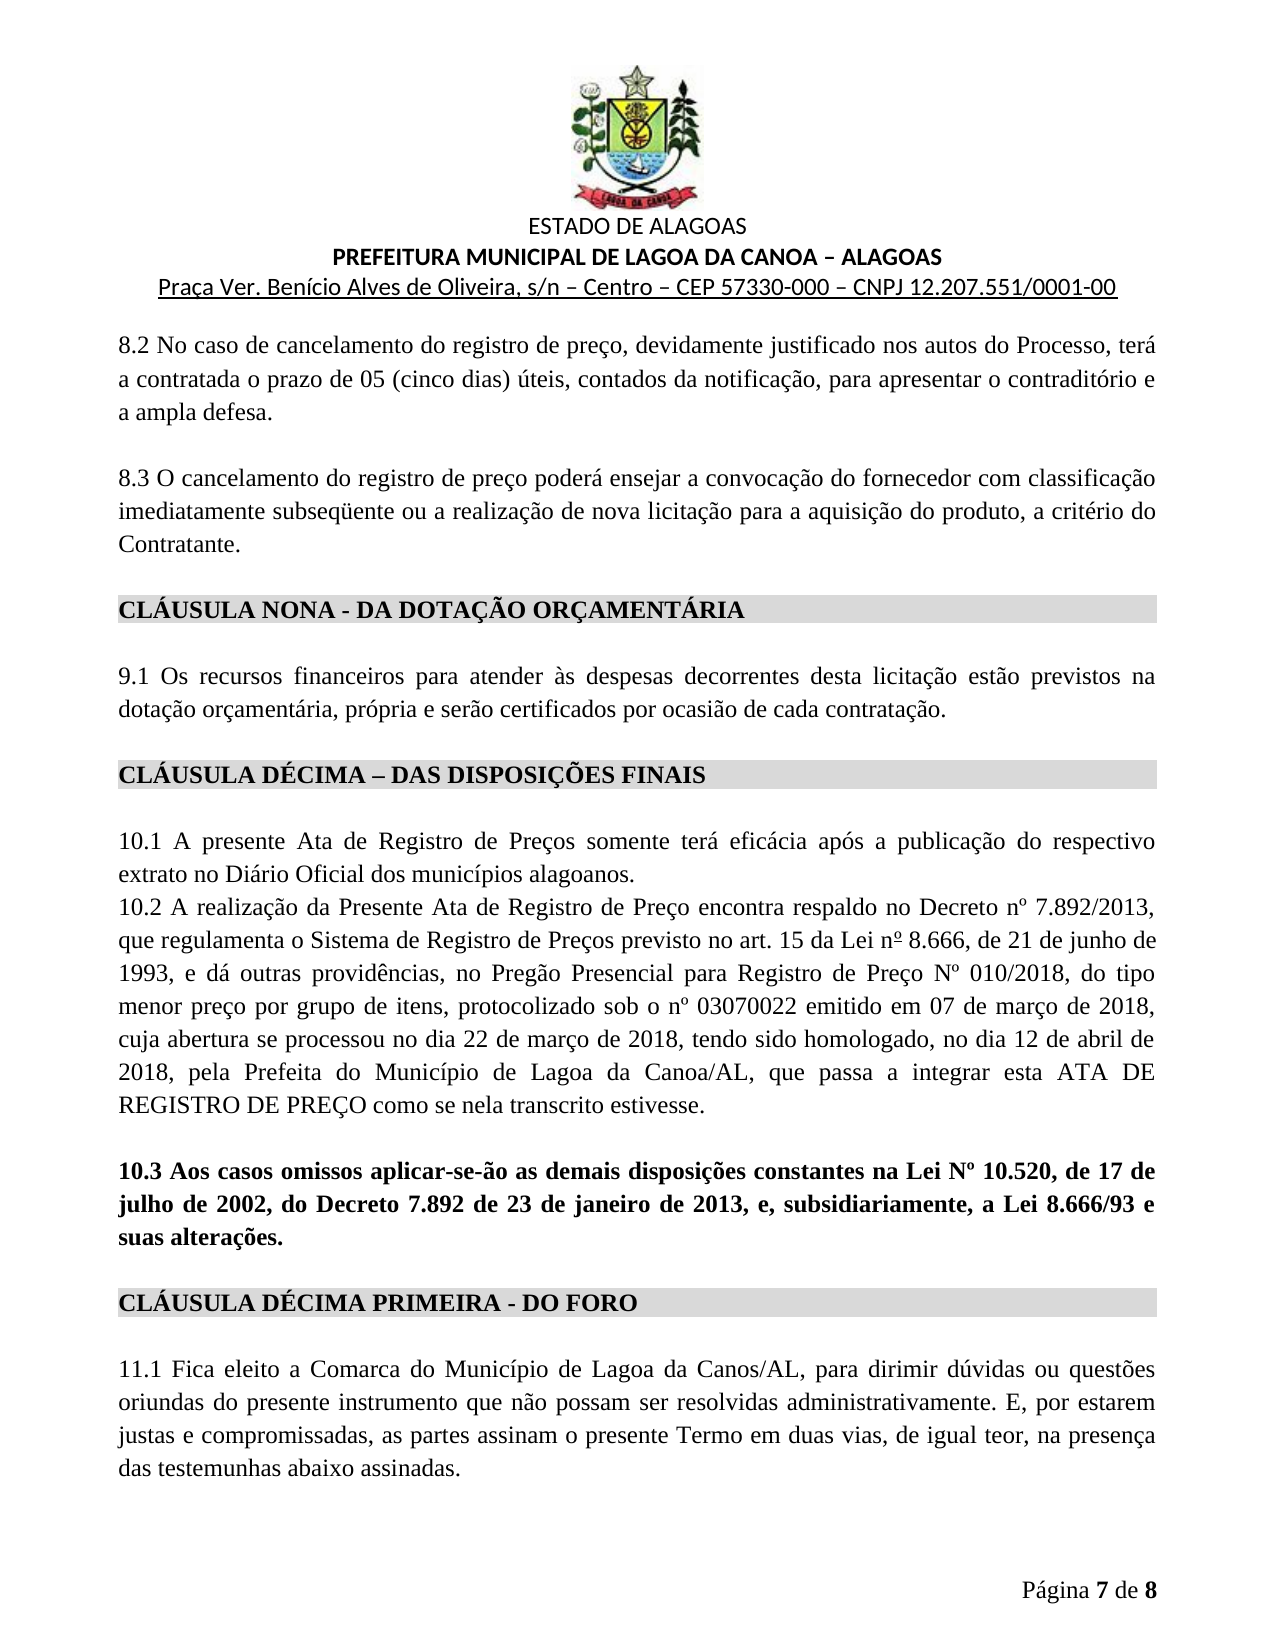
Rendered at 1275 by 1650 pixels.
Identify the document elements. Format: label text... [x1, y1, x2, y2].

text 11.1 Fica eleito a Comarca do Município de Lagoa da Canos/AL, para dirimir dúvidas ou questões oriundas do presente instrumento que não possam ser resolvidas administrativamente. E, por estarem justas e compromissadas, as partes assinam o presente Termo em duas vias, de igual teor, na presença das testemunhas abaixo assinadas. [118, 1354, 1157, 1482]
text 10.2 A realização da Presente Ata de Registro de Preço encontra respaldo no Decreto nº 7.892/2013, que regulamenta o Sistema de Registro de Preços previsto no art. 15 da Lei nº 8.666, de 21 de junho de 1993, e dá outras providências, no Pregão Presencial para Registro de Preço Nº 010/2018, do tipo menor preço por grupo de itens, protocolizado sob o nº 03070022 emitido em 07 de março de 2018, cuja abertura se processou no dia 22 de março de 2018, tendo sido homologado, no dia 12 de abril de 2018, pela Prefeita do Município de Lagoa da Canoa/AL, que passa a integrar esta ATA DE REGISTRO DE PREÇO como se nela transcrito estivesse. [118, 892, 1157, 1119]
text 8.3 O cancelamento do registro de preço poderá ensejar a convocação do fornecedor com classificação imediatamente subseqüente ou a realização de nova licitação para a aquisição do produto, a critério do Contratante. [118, 463, 1157, 557]
text 10.3 Aos casos omissos aplicar-se-ão as demais disposições constantes na Lei Nº 10.520, de 17 de julho de 2002, do Decreto 7.892 de 23 de janeiro de 2013, e, subsidiariamente, a Lei 8.666/93 e suas alterações. [118, 1156, 1157, 1251]
text CLÁUSULA NONA - DA DOTAÇÃO ORÇAMENTÁRIA [118, 595, 1157, 623]
text CLÁUSULA DÉCIMA – DAS DISPOSIÇÕES FINAIS [118, 760, 1157, 789]
text 9.1 Os recursos financeiros para atender às despesas decorrentes desta licitação estão previstos na dotação orçamentária, própria e serão certificados por ocasião de cada contratação. [118, 661, 1157, 723]
text CLÁUSULA DÉCIMA PRIMEIRA - DO FORO [118, 1288, 1157, 1317]
picture [571, 65, 704, 211]
text 8.2 No caso de cancelamento do registro de preço, devidamente justificado nos autos do Processo, terá a contratada o prazo de 05 (cinco dias) úteis, contados da notificação, para apresentar o contraditório e a ampla defesa. [118, 331, 1157, 425]
text 10.1 A presente Ata de Registro de Preços somente terá eficácia após a publicação do respectivo extrato no Diário Oficial dos municípios alagoanos. [118, 826, 1157, 888]
